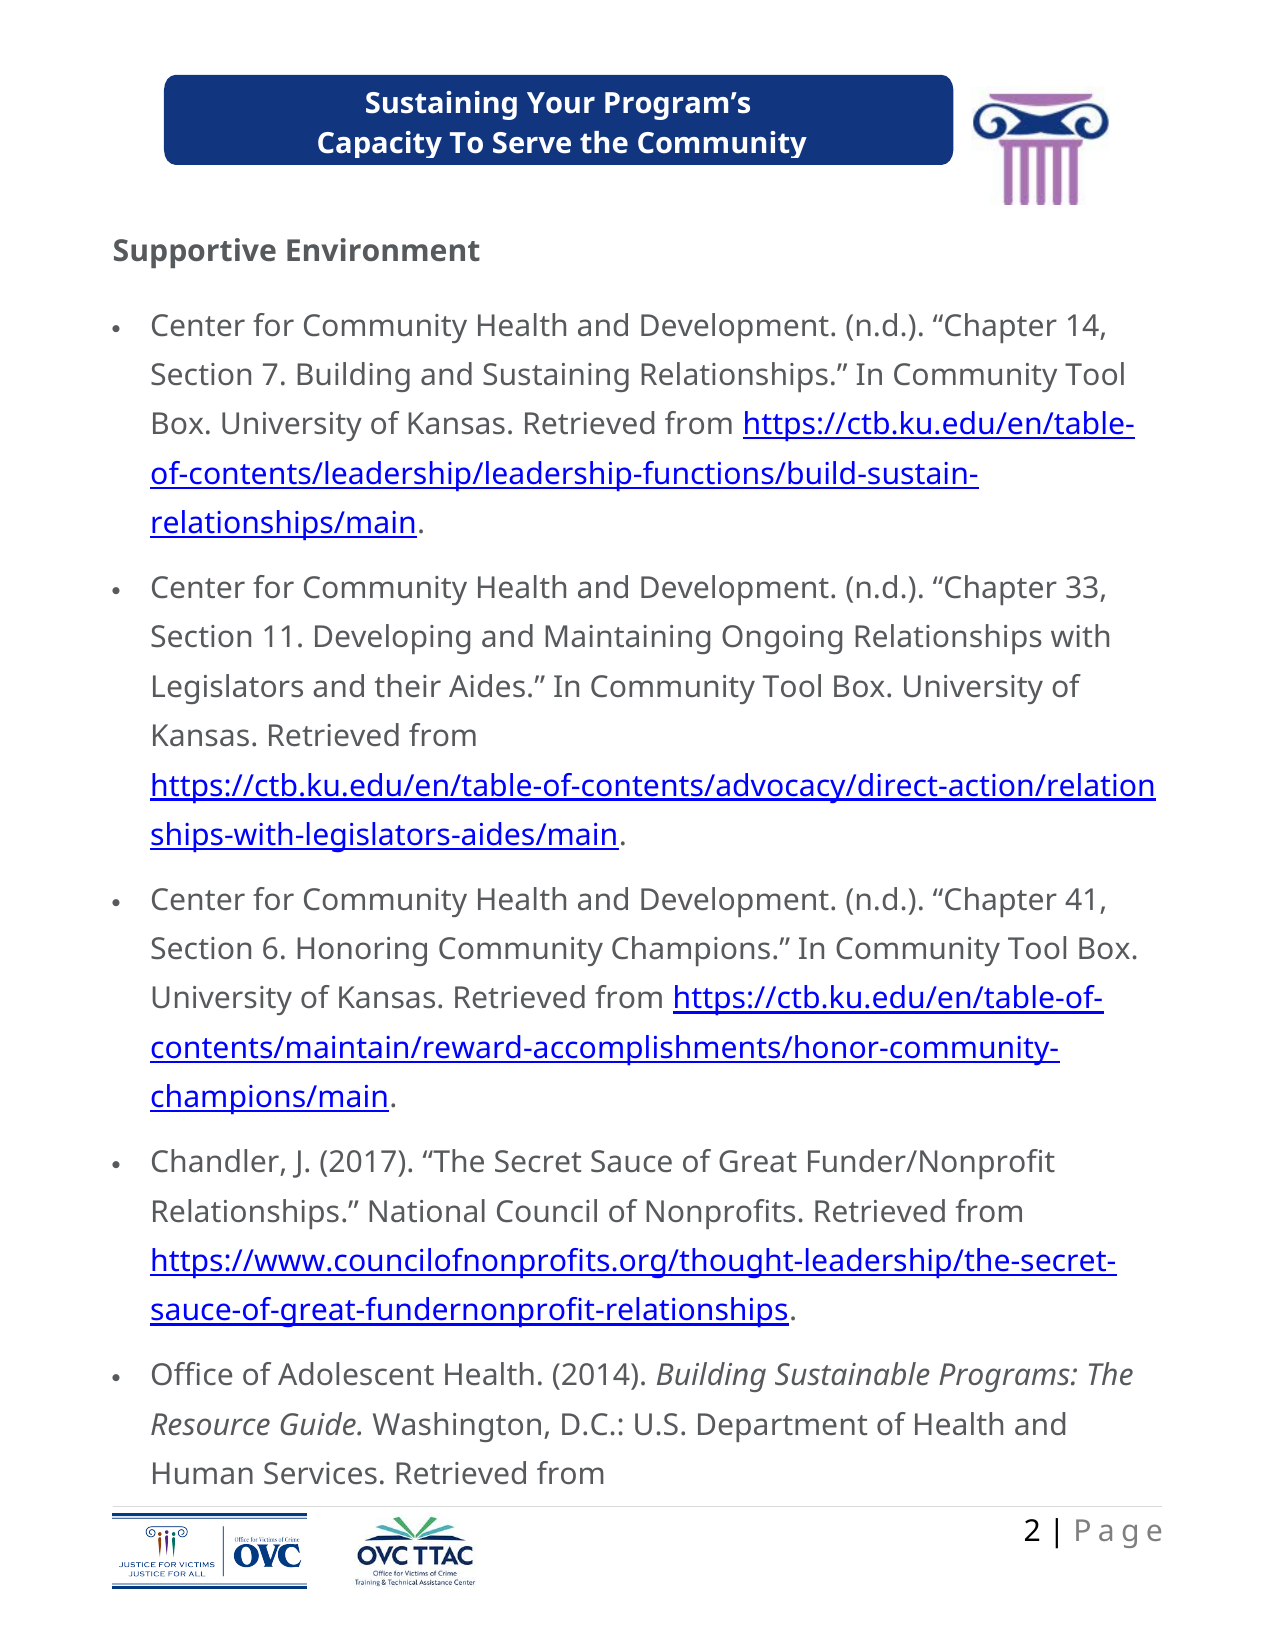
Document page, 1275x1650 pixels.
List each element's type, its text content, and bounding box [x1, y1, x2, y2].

subtitle Supportive Environment [112, 229, 1162, 271]
list Center for Community Health and Development. (n.d.). “Chapter 14, Section 7. Building and Sustaining Relationships.” In Community Tool Box. University of Kansas. Retrieved from https://ctb.ku.edu/en/table-of-contents/leadership/leadership-functions/build-sustain-relationships/main. [112, 304, 1162, 542]
list Center for Community Health and Development. (n.d.). “Chapter 33, Section 11. Developing and Maintaining Ongoing Relationships with Legislators and their Aides.” In Community Tool Box. University of Kansas. Retrieved from https://ctb.ku.edu/en/table-of-contents/advocacy/direct-action/relationships-with-legislators-aides/main. [112, 566, 1162, 854]
list Center for Community Health and Development. (n.d.). “Chapter 41, Section 6. Honoring Community Champions.” In Community Tool Box. University of Kansas. Retrieved from https://ctb.ku.edu/en/table-of-contents/maintain/reward-accomplishments/honor-community-champions/main. [112, 878, 1162, 1117]
picture [971, 86, 1110, 205]
picture [332, 1513, 504, 1589]
picture [112, 1513, 307, 1589]
list Chandler, J. (2017). “The Secret Sauce of Great Funder/Nonprofit Relationships.” National Council of Nonprofits. Retrieved from https://www.councilofnonprofits.org/thought-leadership/the-secret-sauce-of-great-fundernonprofit-relationships. [112, 1140, 1162, 1329]
